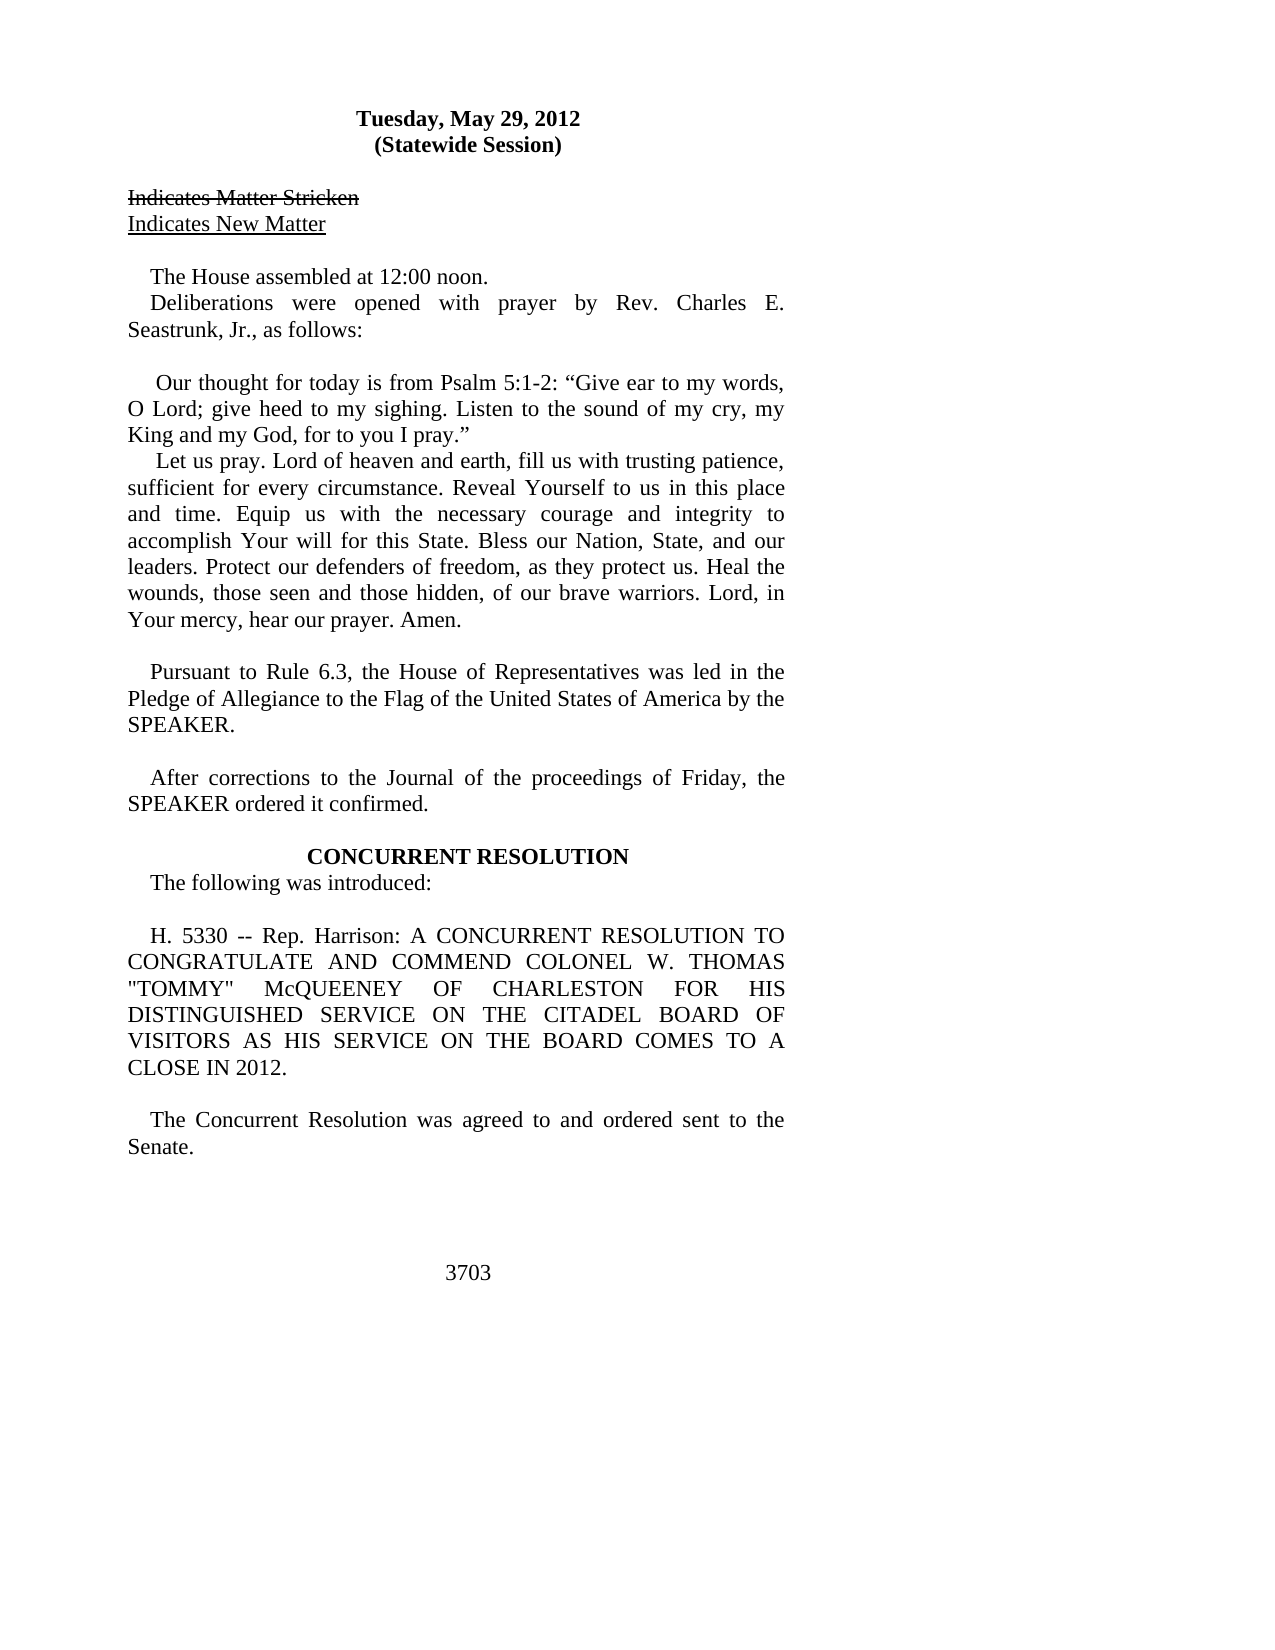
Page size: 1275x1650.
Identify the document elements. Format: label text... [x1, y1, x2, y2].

text Indicates New Matter [127, 210, 786, 237]
text Let us pray. Lord of heaven and earth, fill us with trusting patience, sufficient for every circumstance. Reveal Yourself to us in this place and time. Equip us with the necessary courage and integrity to accomplish Your will for this State. Bless our Nation, State, and our leaders. Protect our defenders of freedom, as they protect us. Heal the wounds, those seen and those hidden, of our brave warriors. Lord, in Your mercy, hear our prayer. Amen. [127, 448, 786, 632]
text H. 5330 -- Rep. Harrison: A CONCURRENT RESOLUTION TO CONGRATULATE AND COMMEND COLONEL W. THOMAS "TOMMY" McQUEENEY OF CHARLESTON FOR HIS DISTINGUISHED SERVICE ON THE CITADEL BOARD OF VISITORS AS HIS SERVICE ON THE BOARD COMES TO A CLOSE IN 2012. [127, 922, 786, 1080]
text The Concurrent Resolution was agreed to and ordered sent to the Senate. [127, 1106, 786, 1159]
text The following was introduced: [127, 869, 786, 896]
text Pursuant to Rule 6.3, the House of Representatives was led in the Pledge of Allegiance to the Flag of the United States of America by the SPEAKER. [127, 658, 786, 737]
text Our thought for today is from Psalm 5:1-2: “Give ear to my words, O Lord; give heed to my sighing. Listen to the sound of my cry, my King and my God, for to you I pray.” [127, 368, 786, 448]
text The House assembled at 12:00 noon. [127, 263, 786, 289]
text After corrections to the Journal of the proceedings of Friday, the SPEAKER ordered it confirmed. [127, 764, 786, 817]
text Deliberations were opened with prayer by Rev. Charles E. Seastrunk, Jr., as follows: [127, 289, 786, 342]
text Indicates Matter Stricken [127, 184, 786, 210]
text CONCURRENT RESOLUTION [127, 843, 786, 869]
